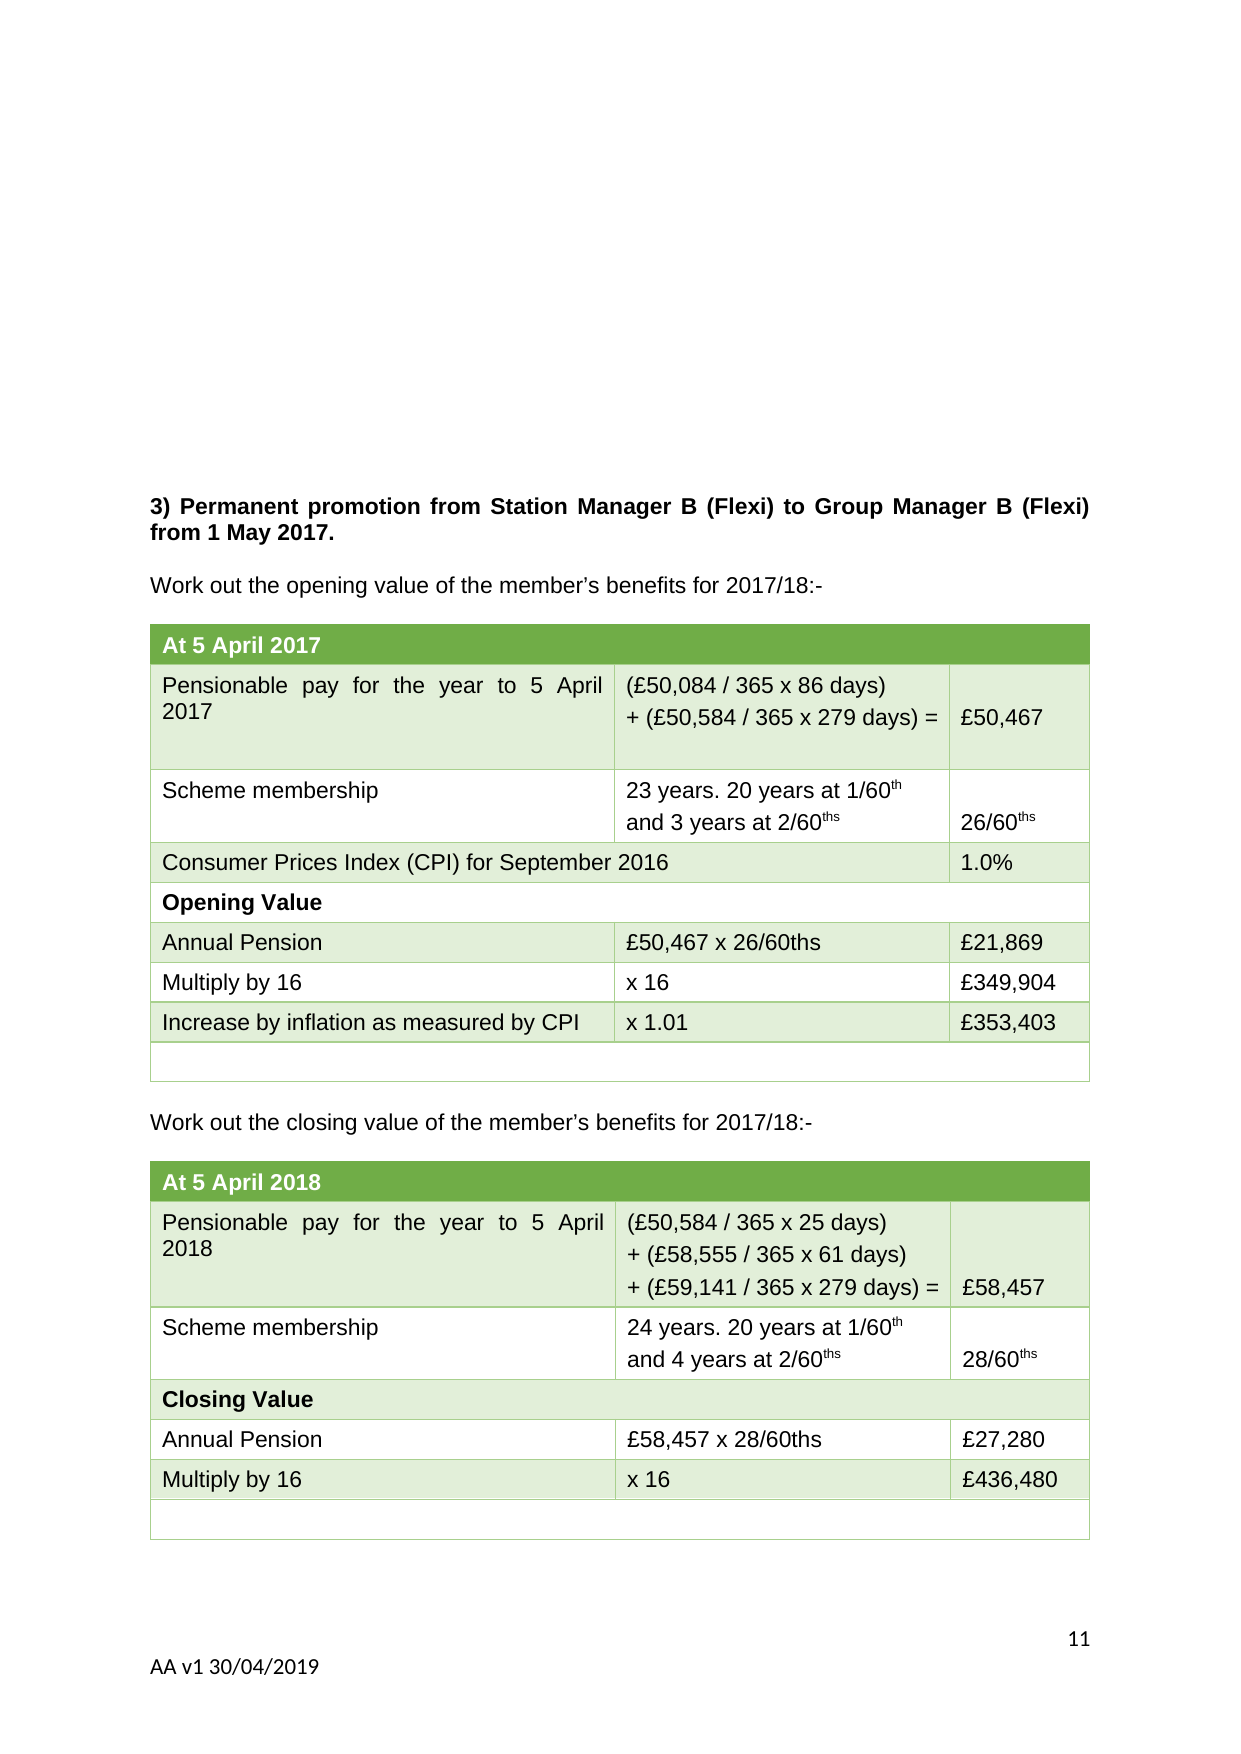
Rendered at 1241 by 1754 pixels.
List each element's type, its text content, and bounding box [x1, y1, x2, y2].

table_cell Consumer Prices Index (CPI) for September 2016 [151, 843, 949, 882]
table_cell x 16 [616, 1460, 950, 1498]
table_cell Pensionable pay for the year to 5 April 2017 [151, 665, 614, 769]
table_cell 23 years. 20 years at 1/60th and 3 years at 2/60ths [615, 770, 949, 842]
table_cell Opening Value [151, 883, 1089, 922]
text Work out the opening value of the member’s benefits for 2017/18:- [150, 572, 1090, 598]
table_cell 24 years. 20 years at 1/60th and 4 years at 2/60ths [616, 1308, 950, 1379]
table_cell £21,869 [950, 923, 1089, 962]
table_cell Multiply by 16 [151, 963, 614, 1001]
table_header At 5 April 2017 [151, 625, 1089, 664]
table_cell £58,457 x 28/60ths [616, 1420, 950, 1459]
text Work out the closing value of the member’s benefits for 2017/18:- [150, 1109, 1090, 1135]
table_cell Scheme membership [151, 770, 614, 842]
table_cell £27,280 [951, 1420, 1089, 1459]
table_cell x 1.01 [615, 1003, 949, 1041]
table_cell [151, 1500, 1089, 1538]
table_cell 26/60ths [950, 770, 1089, 842]
table_cell (£50,084 / 365 x 86 days) + (£50,584 / 365 x 279 days) = [615, 665, 949, 769]
table_cell Increase by inflation as measured by CPI [151, 1003, 614, 1041]
table_cell Pensionable pay for the year to 5 April 2018 [151, 1202, 615, 1306]
table_cell 1.0% [950, 843, 1089, 882]
table_cell (£50,584 / 365 x 25 days) + (£58,555 / 365 x 61 days) + (£59,141 / 365 x 279 days) = [616, 1202, 950, 1306]
table_cell £353,403 [950, 1003, 1089, 1041]
table_cell £50,467 x 26/60ths [615, 923, 949, 962]
table_cell Annual Pension [151, 1420, 615, 1459]
table_cell Scheme membership [151, 1308, 615, 1379]
table_cell Closing Value [151, 1380, 1089, 1419]
table_cell 28/60ths [951, 1308, 1089, 1379]
table_cell £50,467 [950, 665, 1089, 769]
table_cell [151, 1043, 1089, 1081]
table_cell £58,457 [951, 1202, 1089, 1306]
table_cell Multiply by 16 [151, 1460, 615, 1498]
table_cell Annual Pension [151, 923, 614, 962]
table_header At 5 April 2018 [151, 1163, 1089, 1201]
text 3) Permanent promotion from Station Manager B (Flexi) to Group Manager B (Flexi) from 1 May 2017. [150, 493, 1090, 545]
table_cell £436,480 [951, 1460, 1089, 1498]
table_cell £349,904 [950, 963, 1089, 1001]
table_cell x 16 [615, 963, 949, 1001]
